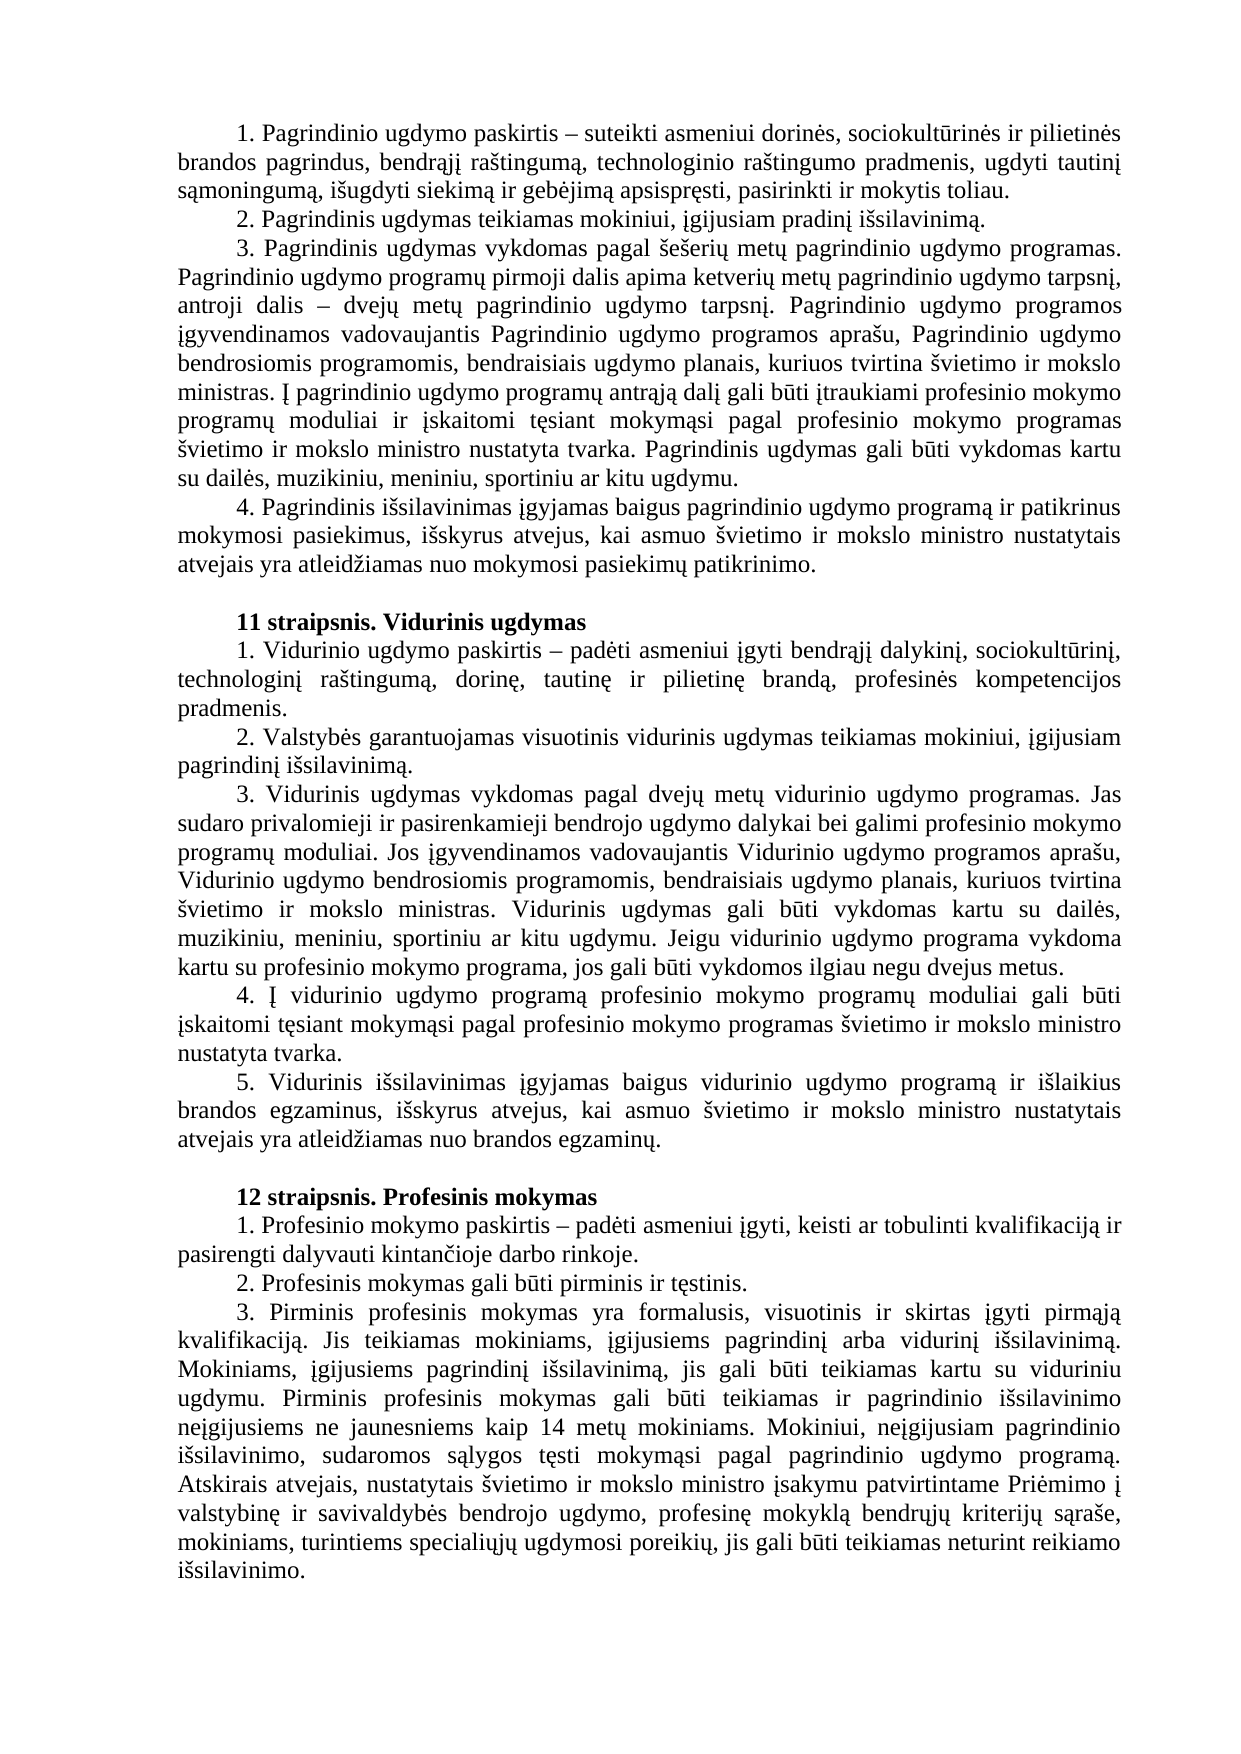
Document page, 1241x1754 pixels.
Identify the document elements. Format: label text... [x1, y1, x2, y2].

text 2. Valstybės garantuojamas visuotinis vidurinis ugdymas teikiamas mokiniui, įgijusiam pagrindinį išsilavinimą. [177, 722, 1122, 779]
text 11 straipsnis. Vidurinis ugdymas [177, 607, 1122, 636]
text 2. Pagrindinis ugdymas teikiamas mokiniui, įgijusiam pradinį išsilavinimą. [177, 204, 1122, 233]
text 3. Pagrindinis ugdymas vykdomas pagal šešerių metų pagrindinio ugdymo programas. Pagrindinio ugdymo programų pirmoji dalis apima ketverių metų pagrindinio ugdymo tarpsnį, antroji dalis – dvejų metų pagrindinio ugdymo tarpsnį. Pagrindinio ugdymo programos įgyvendinamos vadovaujantis Pagrindinio ugdymo programos aprašu, Pagrindinio ugdymo bendrosiomis programomis, bendraisiais ugdymo planais, kuriuos tvirtina švietimo ir mokslo ministras. Į pagrindinio ugdymo programų antrąją dalį gali būti įtraukiami profesinio mokymo programų moduliai ir įskaitomi tęsiant mokymąsi pagal profesinio mokymo programas švietimo ir mokslo ministro nustatyta tvarka. Pagrindinis ugdymas gali būti vykdomas kartu su dailės, muzikiniu, meniniu, sportiniu ar kitu ugdymu. [177, 233, 1122, 492]
text 2. Profesinis mokymas gali būti pirminis ir tęstinis. [177, 1268, 1122, 1297]
text 3. Vidurinis ugdymas vykdomas pagal dvejų metų vidurinio ugdymo programas. Jas sudaro privalomieji ir pasirenkamieji bendrojo ugdymo dalykai bei galimi profesinio mokymo programų moduliai. Jos įgyvendinamos vadovaujantis Vidurinio ugdymo programos aprašu, Vidurinio ugdymo bendrosiomis programomis, bendraisiais ugdymo planais, kuriuos tvirtina švietimo ir mokslo ministras. Vidurinis ugdymas gali būti vykdomas kartu su dailės, muzikiniu, meniniu, sportiniu ar kitu ugdymu. Jeigu vidurinio ugdymo programa vykdoma kartu su profesinio mokymo programa, jos gali būti vykdomos ilgiau negu dvejus metus. [177, 779, 1122, 981]
text 12 straipsnis. Profesinis mokymas [177, 1182, 1122, 1211]
text 1. Profesinio mokymo paskirtis – padėti asmeniui įgyti, keisti ar tobulinti kvalifikaciją ir pasirengti dalyvauti kintančioje darbo rinkoje. [177, 1211, 1122, 1268]
text 1. Pagrindinio ugdymo paskirtis – suteikti asmeniui dorinės, sociokultūrinės ir pilietinės brandos pagrindus, bendrąjį raštingumą, technologinio raštingumo pradmenis, ugdyti tautinį sąmoningumą, išugdyti siekimą ir gebėjimą apsispręsti, pasirinkti ir mokytis toliau. [177, 118, 1122, 204]
text 1. Vidurinio ugdymo paskirtis – padėti asmeniui įgyti bendrąjį dalykinį, sociokultūrinį, technologinį raštingumą, dorinę, tautinę ir pilietinę brandą, profesinės kompetencijos pradmenis. [177, 636, 1122, 722]
text 5. Vidurinis išsilavinimas įgyjamas baigus vidurinio ugdymo programą ir išlaikius brandos egzaminus, išskyrus atvejus, kai asmuo švietimo ir mokslo ministro nustatytais atvejais yra atleidžiamas nuo brandos egzaminų. [177, 1067, 1122, 1153]
text 4. Į vidurinio ugdymo programą profesinio mokymo programų moduliai gali būti įskaitomi tęsiant mokymąsi pagal profesinio mokymo programas švietimo ir mokslo ministro nustatyta tvarka. [177, 981, 1122, 1067]
text 4. Pagrindinis išsilavinimas įgyjamas baigus pagrindinio ugdymo programą ir patikrinus mokymosi pasiekimus, išskyrus atvejus, kai asmuo švietimo ir mokslo ministro nustatytais atvejais yra atleidžiamas nuo mokymosi pasiekimų patikrinimo. [177, 492, 1122, 578]
text 3. Pirminis profesinis mokymas yra formalusis, visuotinis ir skirtas įgyti pirmąją kvalifikaciją. Jis teikiamas mokiniams, įgijusiems pagrindinį arba vidurinį išsilavinimą. Mokiniams, įgijusiems pagrindinį išsilavinimą, jis gali būti teikiamas kartu su viduriniu ugdymu. Pirminis profesinis mokymas gali būti teikiamas ir pagrindinio išsilavinimo neįgijusiems ne jaunesniems kaip 14 metų mokiniams. Mokiniui, neįgijusiam pagrindinio išsilavinimo, sudaromos sąlygos tęsti mokymąsi pagal pagrindinio ugdymo programą. Atskirais atvejais, nustatytais švietimo ir mokslo ministro įsakymu patvirtintame Priėmimo į valstybinę ir savivaldybės bendrojo ugdymo, profesinę mokyklą bendrųjų kriterijų sąraše, mokiniams, turintiems specialiųjų ugdymosi poreikių, jis gali būti teikiamas neturint reikiamo išsilavinimo. [177, 1297, 1122, 1584]
